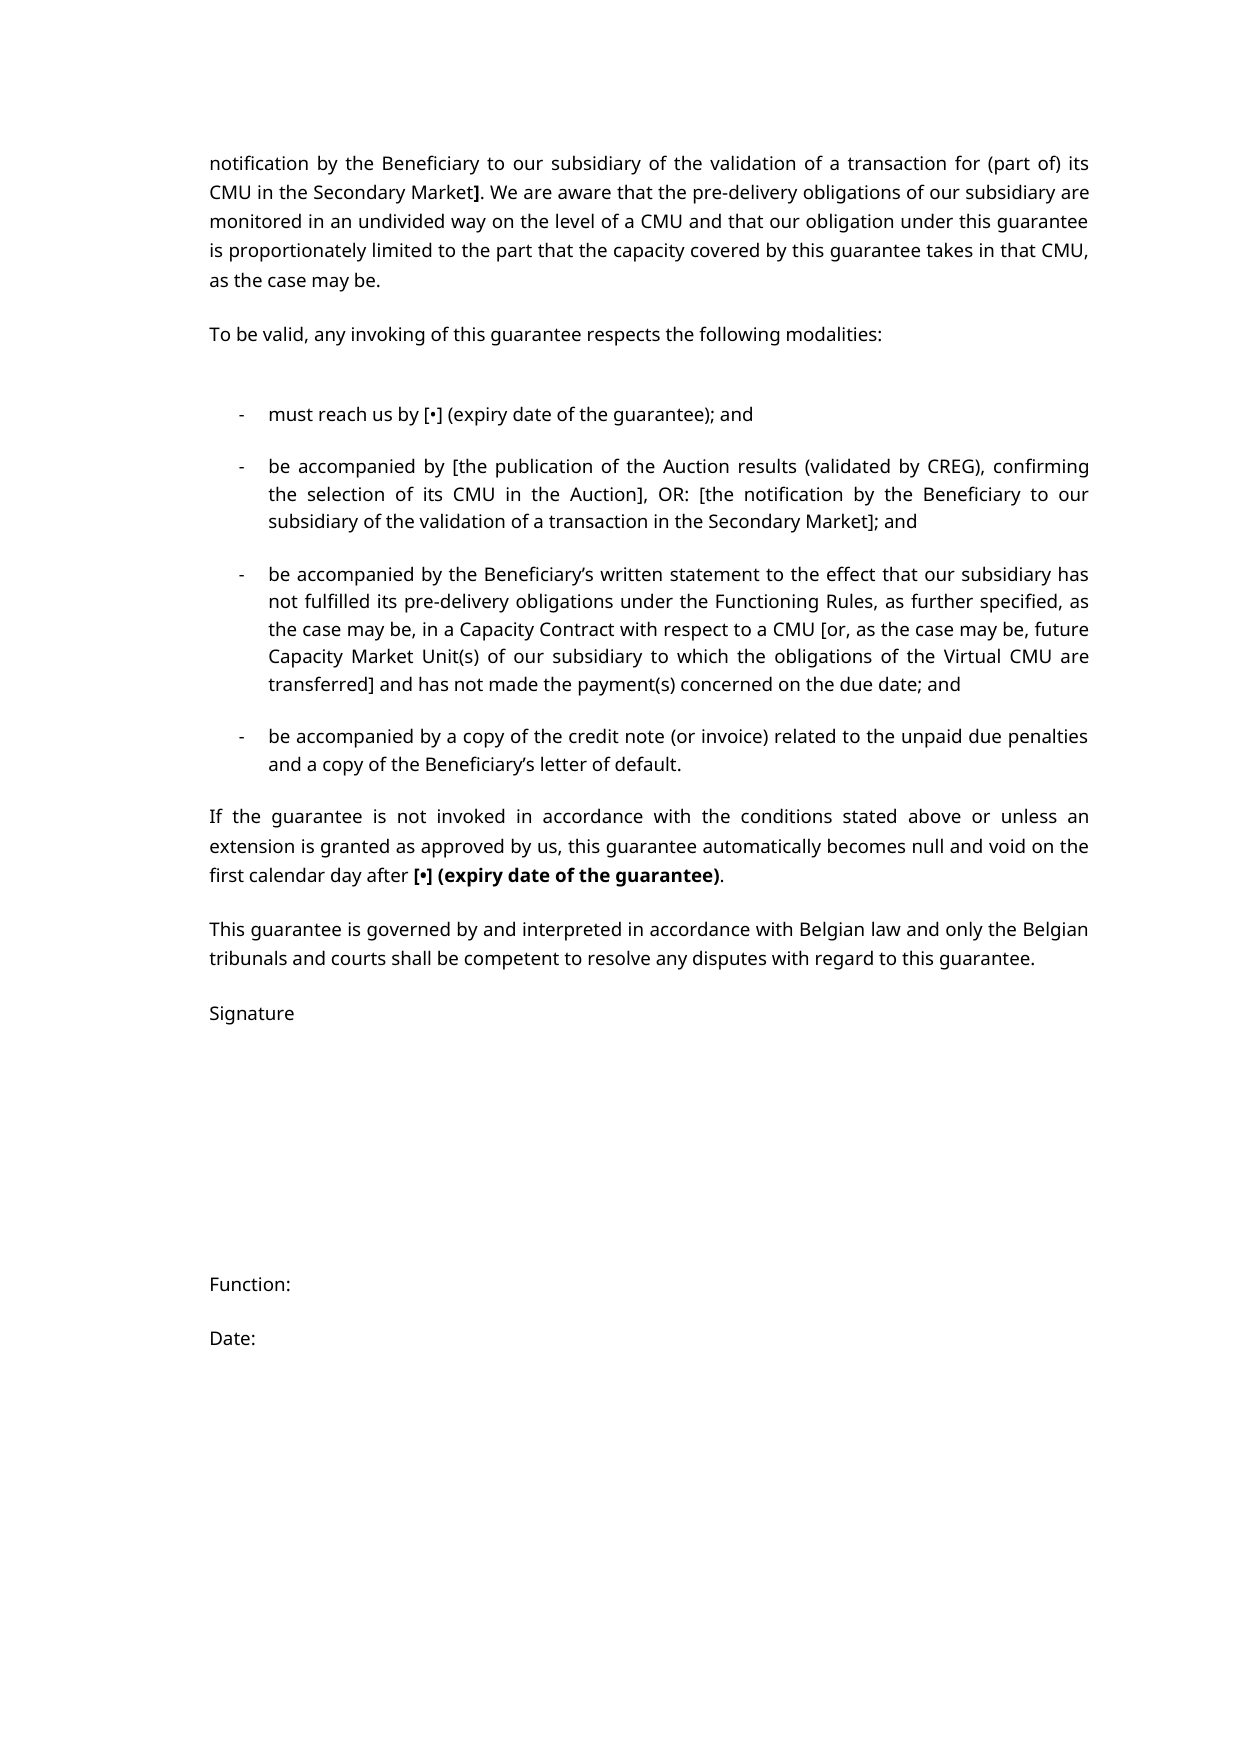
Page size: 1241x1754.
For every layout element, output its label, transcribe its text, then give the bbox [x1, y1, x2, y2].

list be accompanied by [the publication of the Auction results (validated by CREG), confirming the selection of its CMU in the Auction], OR: [the notification by the Beneficiary to our subsidiary of the validation of a transaction in the Secondary Market]; and [239, 454, 1090, 534]
list be accompanied by a copy of the credit note (or invoice) related to the unpaid due penalties and a copy of the Beneficiary’s letter of default. [239, 724, 1090, 777]
text Signature [209, 1000, 1090, 1026]
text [209, 150, 1090, 293]
list be accompanied by the Beneficiary’s written statement to the effect that our subsidiary has not fulfilled its pre-delivery obligations under the Functioning Rules, as further specified, as the case may be, in a Capacity Contract with respect to a CMU [or, as the case may be, future Capacity Market Unit(s) of our subsidiary to which the obligations of the Virtual CMU are transferred] and has not made the payment(s) concerned on the due date; and [239, 561, 1090, 697]
list must reach us by [•] (expiry date of the guarantee); and [239, 401, 1090, 427]
text Date: [209, 1326, 1090, 1351]
text To be valid, any invoking of this guarantee respects the following modalities: [209, 321, 1090, 347]
text If the guarantee is not invoked in accordance with the conditions stated above or unless an extension is granted as approved by us, this guarantee automatically becomes null and void on the first calendar day after [•] (expiry date of the guarantee). [209, 804, 1090, 888]
text This guarantee is governed by and interpreted in accordance with Belgian law and only the Belgian tribunals and courts shall be competent to resolve any disputes with regard to this guarantee. [209, 916, 1090, 971]
text Function: [209, 1271, 1090, 1297]
